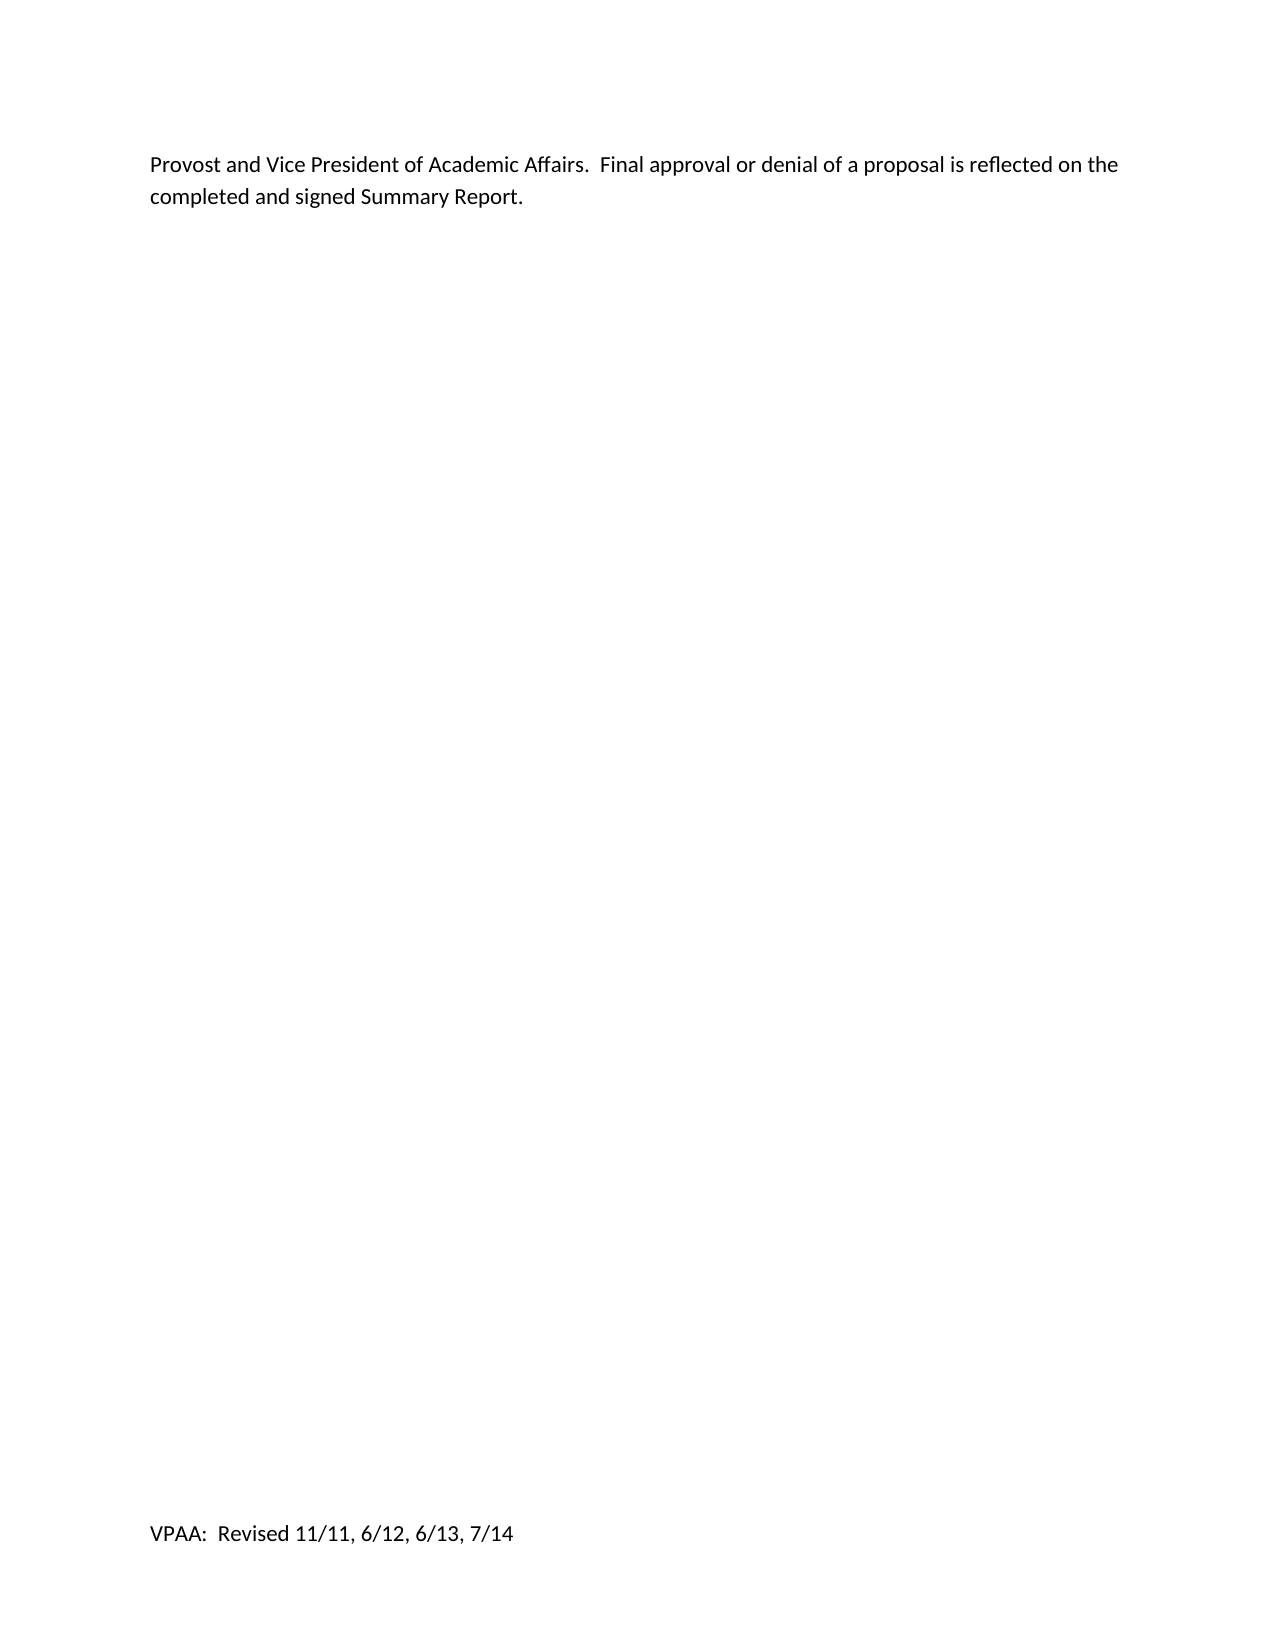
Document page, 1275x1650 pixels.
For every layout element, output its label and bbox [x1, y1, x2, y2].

text [150, 150, 1125, 210]
